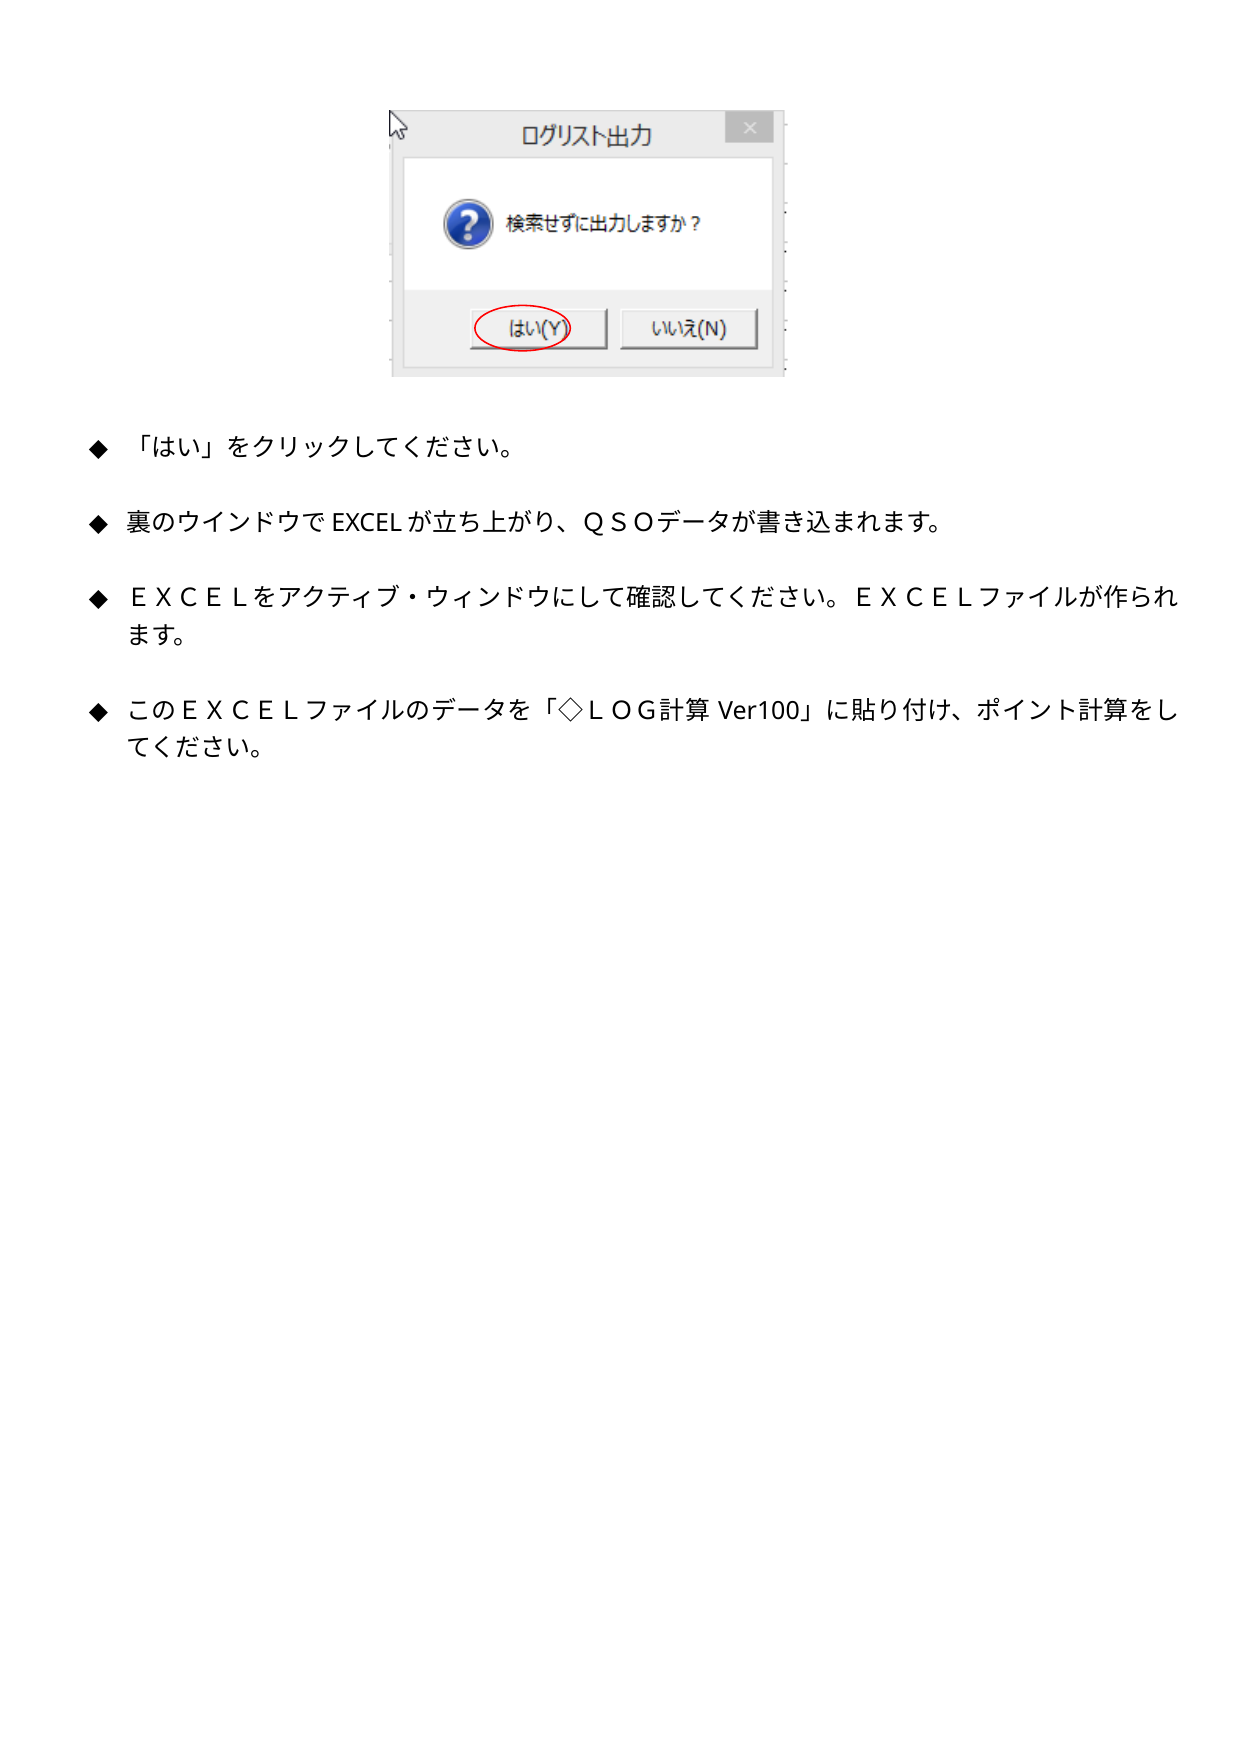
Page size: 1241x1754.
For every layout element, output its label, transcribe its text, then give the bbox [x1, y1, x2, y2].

list 「はい」をクリックしてください。 [89, 427, 1181, 464]
list 裏のウインドウでEXCELが立ち上がり、ＱＳＯデータが書き込まれます。 [89, 502, 1181, 539]
list ＥＸＣＥＬをアクティブ・ウィンドウにして確認してください。ＥＸＣＥＬファイルが作られます。 [89, 577, 1181, 652]
picture [389, 110, 788, 376]
list このＥＸＣＥＬファイルのデータを「◇ＬＯＧ計算Ver100」に貼り付け、ポイント計算をしてください。 [89, 689, 1181, 764]
